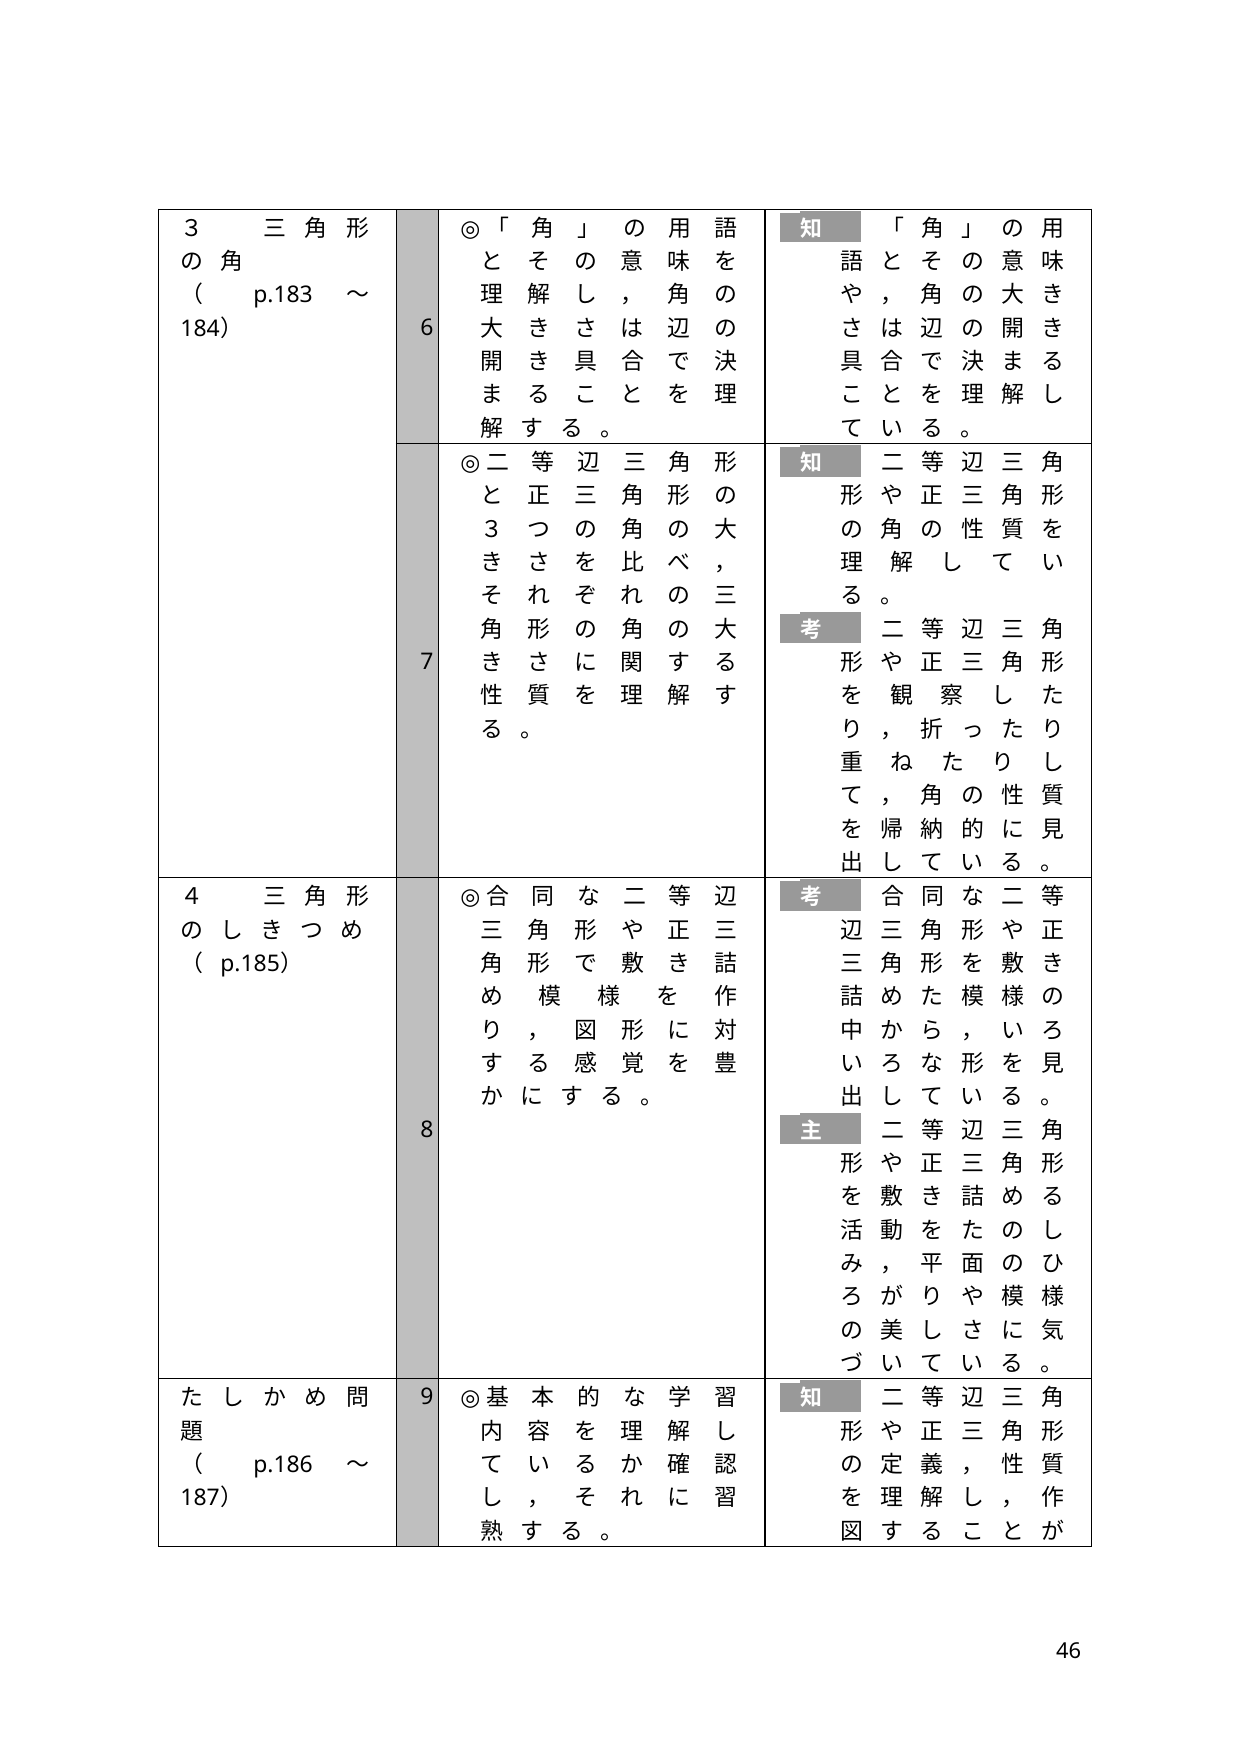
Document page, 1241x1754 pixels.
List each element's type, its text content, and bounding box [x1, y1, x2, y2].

table_cell 知 「角」の用語とその意味や，角の大きさは辺の開き具合で決まることを理解している。 [766, 210, 1091, 443]
table_cell ◎「角」の用語とその意味を理解し，角の大きさは辺の開き具合で決まることを理解する。 [439, 210, 764, 443]
table_cell 9 [397, 1379, 438, 1546]
table_cell [159, 443, 396, 877]
table_cell 考 合同な二等辺三角形や正三角形を敷き詰めた模様の中から，いろいろな形を見出している。 主 二等辺三角形や正三角形を敷き詰める活動をたのしみ，平面のひろがりや模様の美しさに気づいている。 [766, 878, 1091, 1378]
table_cell ４ 三角形のしきつめ （p.185） [159, 878, 396, 1378]
table_cell ３ 三角形の角 （p.183～184） [159, 210, 396, 443]
table_cell 7 [397, 444, 438, 877]
table_cell 知 二等辺三角形や正三角形の角の性質を理解している。 考 二等辺三角形や正三角形を観察したり，折ったり重ねたりして，角の性質を帰納的に見出している。 [766, 444, 1091, 877]
table_cell 8 [397, 878, 438, 1378]
table_cell ◎合同な二等辺三角形や正三角形で敷き詰め模様を作り，図形に対する感覚を豊かにする。 [439, 878, 764, 1378]
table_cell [439, 1379, 764, 1546]
table_cell ◎二等辺三角形と正三角形の３つの角の大きさを比べ，それぞれの三角形の角の大きさに関する性質を理解する。 [439, 444, 764, 877]
table_cell たしかめ問題 （p.186～187） [159, 1379, 396, 1546]
table_cell 6 [397, 210, 438, 443]
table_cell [766, 1379, 1091, 1546]
